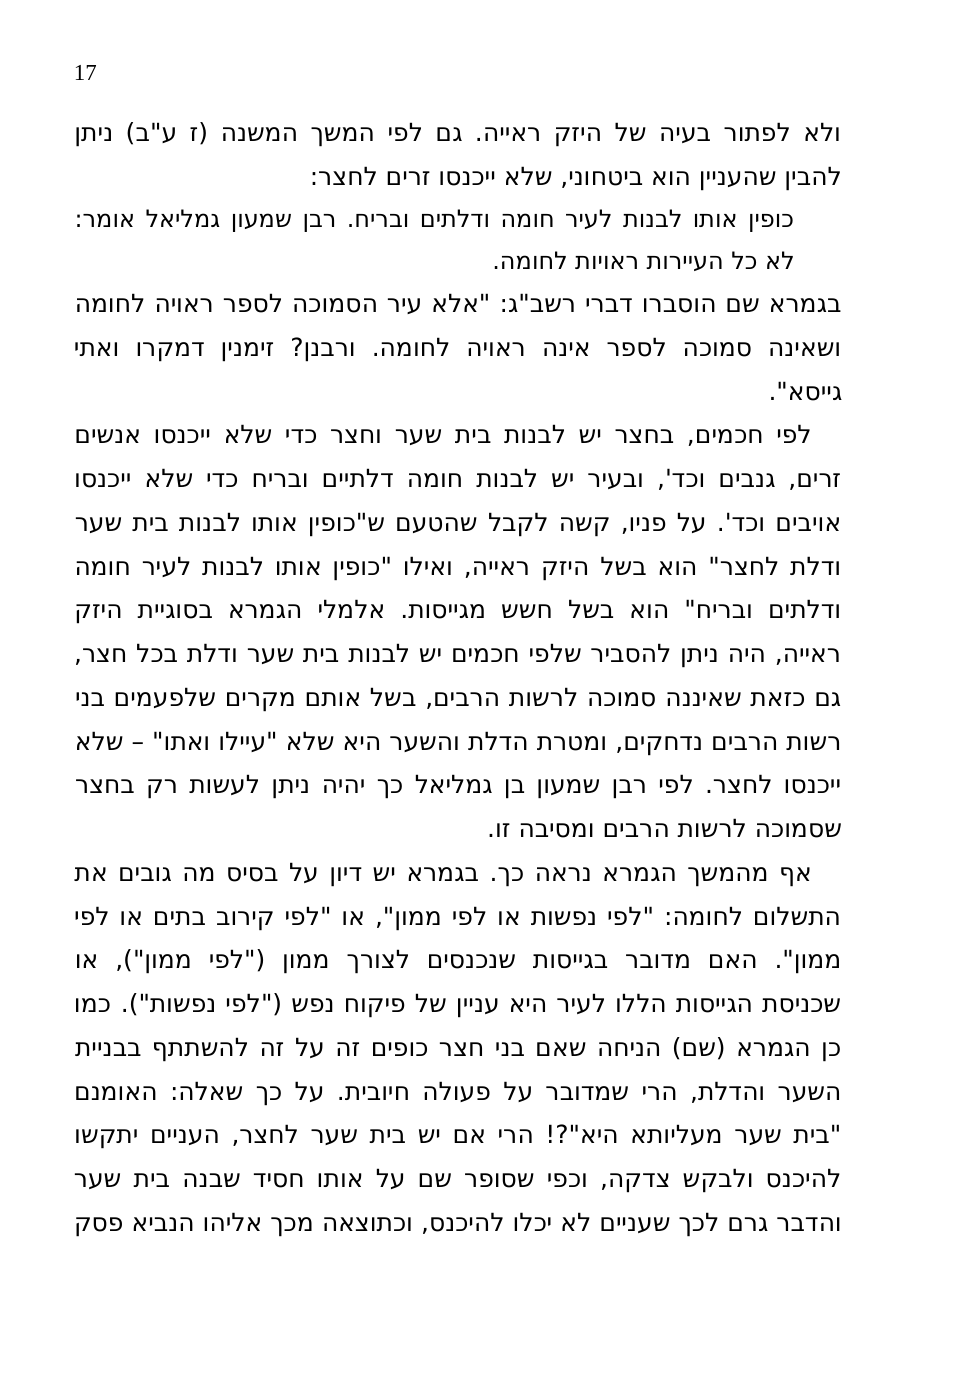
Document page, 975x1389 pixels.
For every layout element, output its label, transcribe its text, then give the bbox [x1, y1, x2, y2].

text בגמרא שם הוסברו דברי רשב"ג: "אלא עיר הסמוכה לספר ראויה לחומה ושאינה סמוכה לספר אינה ראויה לחומה. ורבנן? זימנין דמקרו ואתי גייסא". [74, 289, 842, 406]
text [74, 118, 842, 191]
text לפי חכמים, בחצר יש לבנות בית שער וחצר כדי שלא ייכנסו אנשים זרים, גנבים וכד', ובעיר יש לבנות חומה דלתיים ובריח כדי שלא ייכנסו אויבים וכד'. על פניו, קשה לקבל שהטעם ש"כופין אותו לבנות בית שער ודלת לחצר" הוא בשל היזק ראייה, ואילו "כופין אותו לבנות לעיר חומה ודלתים ובריח" הוא בשל חשש מגייסות. אלמלי הגמרא בסוגיית היזק ראייה, היה ניתן להסביר שלפי חכמים יש לבנות בית שער ודלת בכל חצר, גם כזאת שאיננה סמוכה לרשות הרבים, בשל אותם מקרים שלפעמים בני רשות הרבים נדחקים, ומטרת הדלת והשער היא שלא "עיילו ואתו" – שלא ייכנסו לחצר. לפי רבן שמעון בן גמליאל כך יהיה ניתן לעשות רק בחצר שסמוכה לרשות הרבים ומסיבה זו. [74, 421, 842, 843]
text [74, 858, 842, 1237]
text כופין אותו לבנות לעיר חומה ודלתים ובריח. רבן שמעון גמליאל אומר: לא כל העיירות ראויות לחומה. [74, 206, 795, 275]
